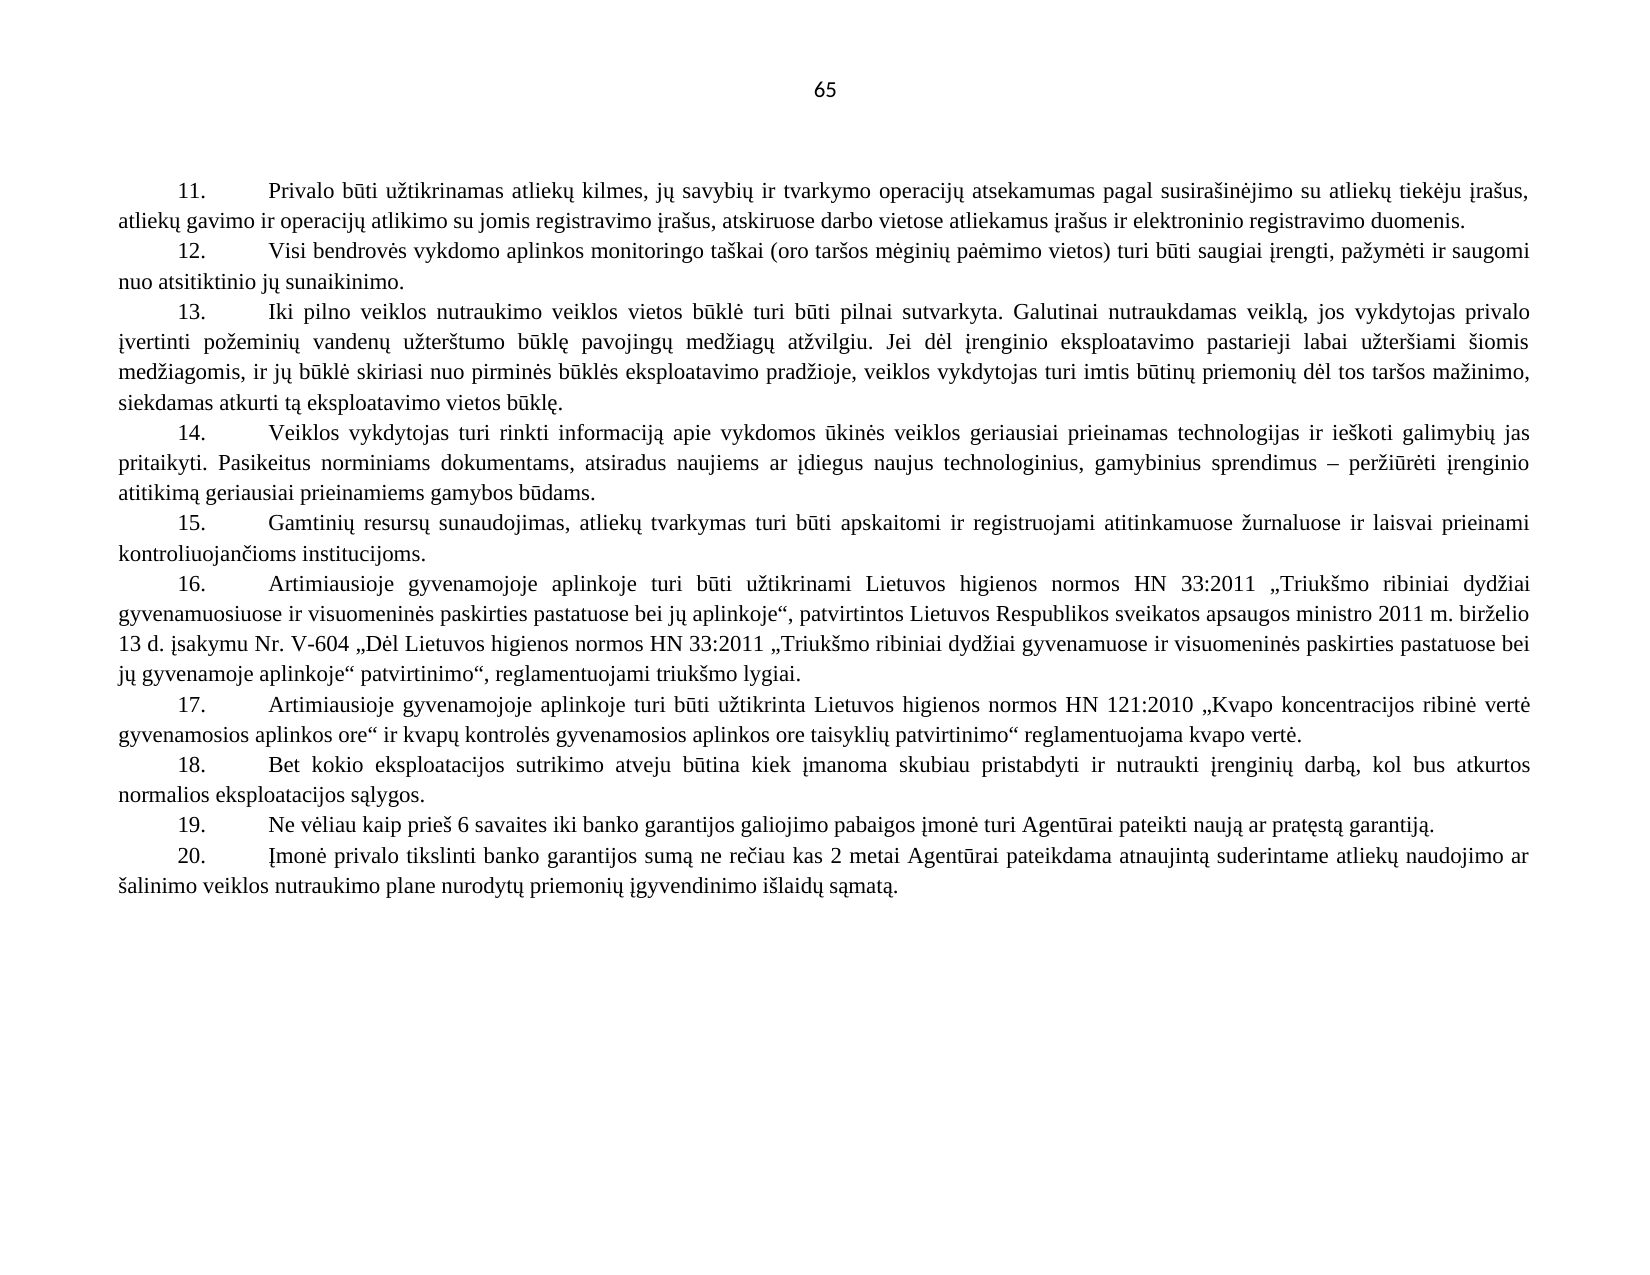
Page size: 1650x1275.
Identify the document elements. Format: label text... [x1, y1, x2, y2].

list Gamtinių resursų sunaudojimas, atliekų tvarkymas turi būti apskaitomi ir registruojami atitinkamuose žurnaluose ir laisvai prieinami kontroliuojančioms institucijoms. [118, 509, 1532, 566]
list Veiklos vykdytojas turi rinkti informaciją apie vykdomos ūkinės veiklos geriausiai prieinamas technologijas ir ieškoti galimybių jas pritaikyti. Pasikeitus norminiams dokumentams, atsiradus naujiems ar įdiegus naujus technologinius, gamybinius sprendimus – peržiūrėti įrenginio atitikimą geriausiai prieinamiems gamybos būdams. [118, 419, 1532, 506]
list Artimiausioje gyvenamojoje aplinkoje turi būti užtikrinami Lietuvos higienos normos HN 33:2011 „Triukšmo ribiniai dydžiai gyvenamuosiuose ir visuomeninės paskirties pastatuose bei jų aplinkoje“, patvirtintos Lietuvos Respublikos sveikatos apsaugos ministro 2011 m. birželio 13 d. įsakymu Nr. V-604 „Dėl Lietuvos higienos normos HN 33:2011 „Triukšmo ribiniai dydžiai gyvenamuose ir visuomeninės paskirties pastatuose bei jų gyvenamoje aplinkoje“ patvirtinimo“, reglamentuojami triukšmo lygiai. [118, 570, 1532, 687]
list Bet kokio eksploatacijos sutrikimo atveju būtina kiek įmanoma skubiau pristabdyti ir nutraukti įrenginių darbą, kol bus atkurtos normalios eksploatacijos sąlygos. [118, 751, 1532, 808]
list Privalo būti užtikrinamas atliekų kilmes, jų savybių ir tvarkymo operacijų atsekamumas pagal susirašinėjimo su atliekų tiekėju įrašus, atliekų gavimo ir operacijų atlikimo su jomis registravimo įrašus, atskiruose darbo vietose atliekamus įrašus ir elektroninio registravimo duomenis. [118, 177, 1532, 234]
list Ne vėliau kaip prieš 6 savaites iki banko garantijos galiojimo pabaigos įmonė turi Agentūrai pateikti naują ar pratęstą garantiją. [118, 812, 1532, 838]
list Artimiausioje gyvenamojoje aplinkoje turi būti užtikrinta Lietuvos higienos normos HN 121:2010 „Kvapo koncentracijos ribinė vertė gyvenamosios aplinkos ore“ ir kvapų kontrolės gyvenamosios aplinkos ore taisyklių patvirtinimo“ reglamentuojama kvapo vertė. [118, 691, 1532, 747]
list Įmonė privalo tikslinti banko garantijos sumą ne rečiau kas 2 metai Agentūrai pateikdama atnaujintą suderintame atliekų naudojimo ar šalinimo veiklos nutraukimo plane nurodytų priemonių įgyvendinimo išlaidų sąmatą. [118, 842, 1532, 898]
list Visi bendrovės vykdomo aplinkos monitoringo taškai (oro taršos mėginių paėmimo vietos) turi būti saugiai įrengti, pažymėti ir saugomi nuo atsitiktinio jų sunaikinimo. [118, 238, 1532, 294]
list Iki pilno veiklos nutraukimo veiklos vietos būklė turi būti pilnai sutvarkyta. Galutinai nutraukdamas veiklą, jos vykdytojas privalo įvertinti požeminių vandenų užterštumo būklę pavojingų medžiagų atžvilgiu. Jei dėl įrenginio eksploatavimo pastarieji labai užteršiami šiomis medžiagomis, ir jų būklė skiriasi nuo pirminės būklės eksploatavimo pradžioje, veiklos vykdytojas turi imtis būtinų priemonių dėl tos taršos mažinimo, siekdamas atkurti tą eksploatavimo vietos būklę. [118, 298, 1532, 415]
